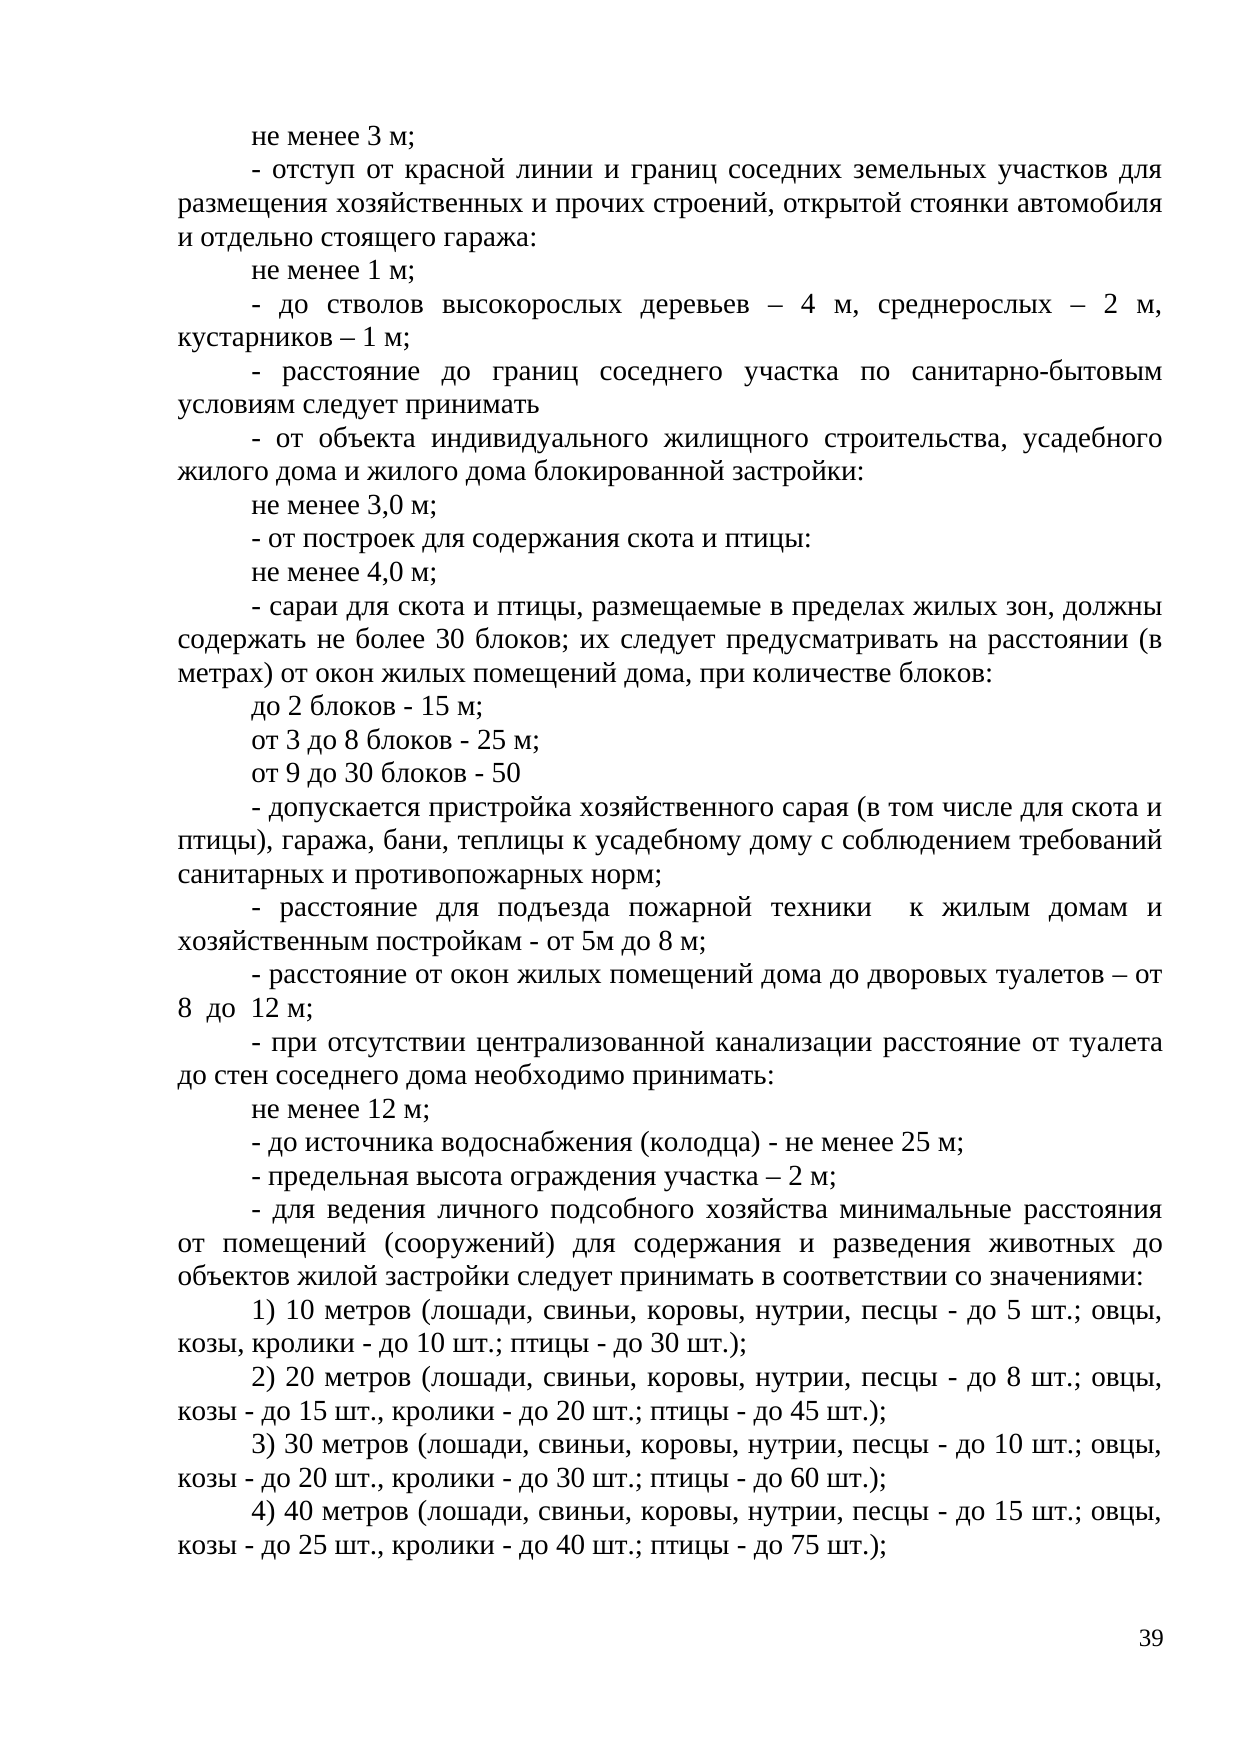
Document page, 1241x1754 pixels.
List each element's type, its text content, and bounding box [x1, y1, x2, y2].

text - от построек для содержания скота и птицы: [177, 521, 1163, 554]
text 1) 10 метров (лошади, свиньи, коровы, нутрии, песцы - до 5 шт.; овцы, козы, кролики - до 10 шт.; птицы - до 30 шт.); [177, 1292, 1163, 1359]
text не менее 12 м; [177, 1091, 1163, 1124]
text - отступ от красной линии и границ соседних земельных участков для размещения хозяйственных и прочих строений, открытой стоянки автомобиля и отдельно стоящего гаража: [177, 152, 1163, 252]
text от 9 до 30 блоков - 50 [177, 755, 1163, 789]
text не менее 4,0 м; [177, 554, 1163, 588]
text 4) 40 метров (лошади, свиньи, коровы, нутрии, песцы - до 15 шт.; овцы, козы - до 25 шт., кролики - до 40 шт.; птицы - до 75 шт.); [177, 1493, 1163, 1560]
text - расстояние от окон жилых помещений дома до дворовых туалетов – от 8 до 12 м; [177, 957, 1163, 1024]
text - расстояние для подъезда пожарной техники к жилым домам и хозяйственным постройкам - от 5м до 8 м; [177, 889, 1163, 957]
text - для ведения личного подсобного хозяйства минимальные расстояния от помещений (сооружений) для содержания и разведения животных до объектов жилой застройки следует принимать в соответствии со значениями: [177, 1191, 1163, 1292]
text 3) 30 метров (лошади, свиньи, коровы, нутрии, песцы - до 10 шт.; овцы, козы - до 20 шт., кролики - до 30 шт.; птицы - до 60 шт.); [177, 1426, 1163, 1493]
text - предельная высота ограждения участка – 2 м; [177, 1158, 1163, 1191]
text - до стволов высокорослых деревьев – 4 м, среднерослых – 2 м, кустарников – 1 м; [177, 286, 1163, 353]
text - от объекта индивидуального жилищного строительства, усадебного жилого дома и жилого дома блокированной застройки: [177, 420, 1163, 487]
text 2) 20 метров (лошади, свиньи, коровы, нутрии, песцы - до 8 шт.; овцы, козы - до 15 шт., кролики - до 20 шт.; птицы - до 45 шт.); [177, 1359, 1163, 1426]
text - сараи для скота и птицы, размещаемые в пределах жилых зон, должны содержать не более 30 блоков; их следует предусматривать на расстоянии (в метрах) от окон жилых помещений дома, при количестве блоков: [177, 588, 1163, 688]
text от 3 до 8 блоков - 25 м; [177, 722, 1163, 755]
text - до источника водоснабжения (колодца) - не менее 25 м; [177, 1124, 1163, 1158]
text до 2 блоков - 15 м; [177, 688, 1163, 722]
text - допускается пристройка хозяйственного сарая (в том числе для скота и птицы), гаража, бани, теплицы к усадебному дому с соблюдением требований санитарных и противопожарных норм; [177, 789, 1163, 889]
text не менее 1 м; [177, 252, 1163, 286]
text - расстояние до границ соседнего участка по санитарно-бытовым условиям следует принимать [177, 353, 1163, 420]
text - при отсутствии централизованной канализации расстояние от туалета до стен соседнего дома необходимо принимать: [177, 1024, 1163, 1091]
text не менее 3 м; [177, 118, 1163, 152]
text не менее 3,0 м; [177, 487, 1163, 521]
